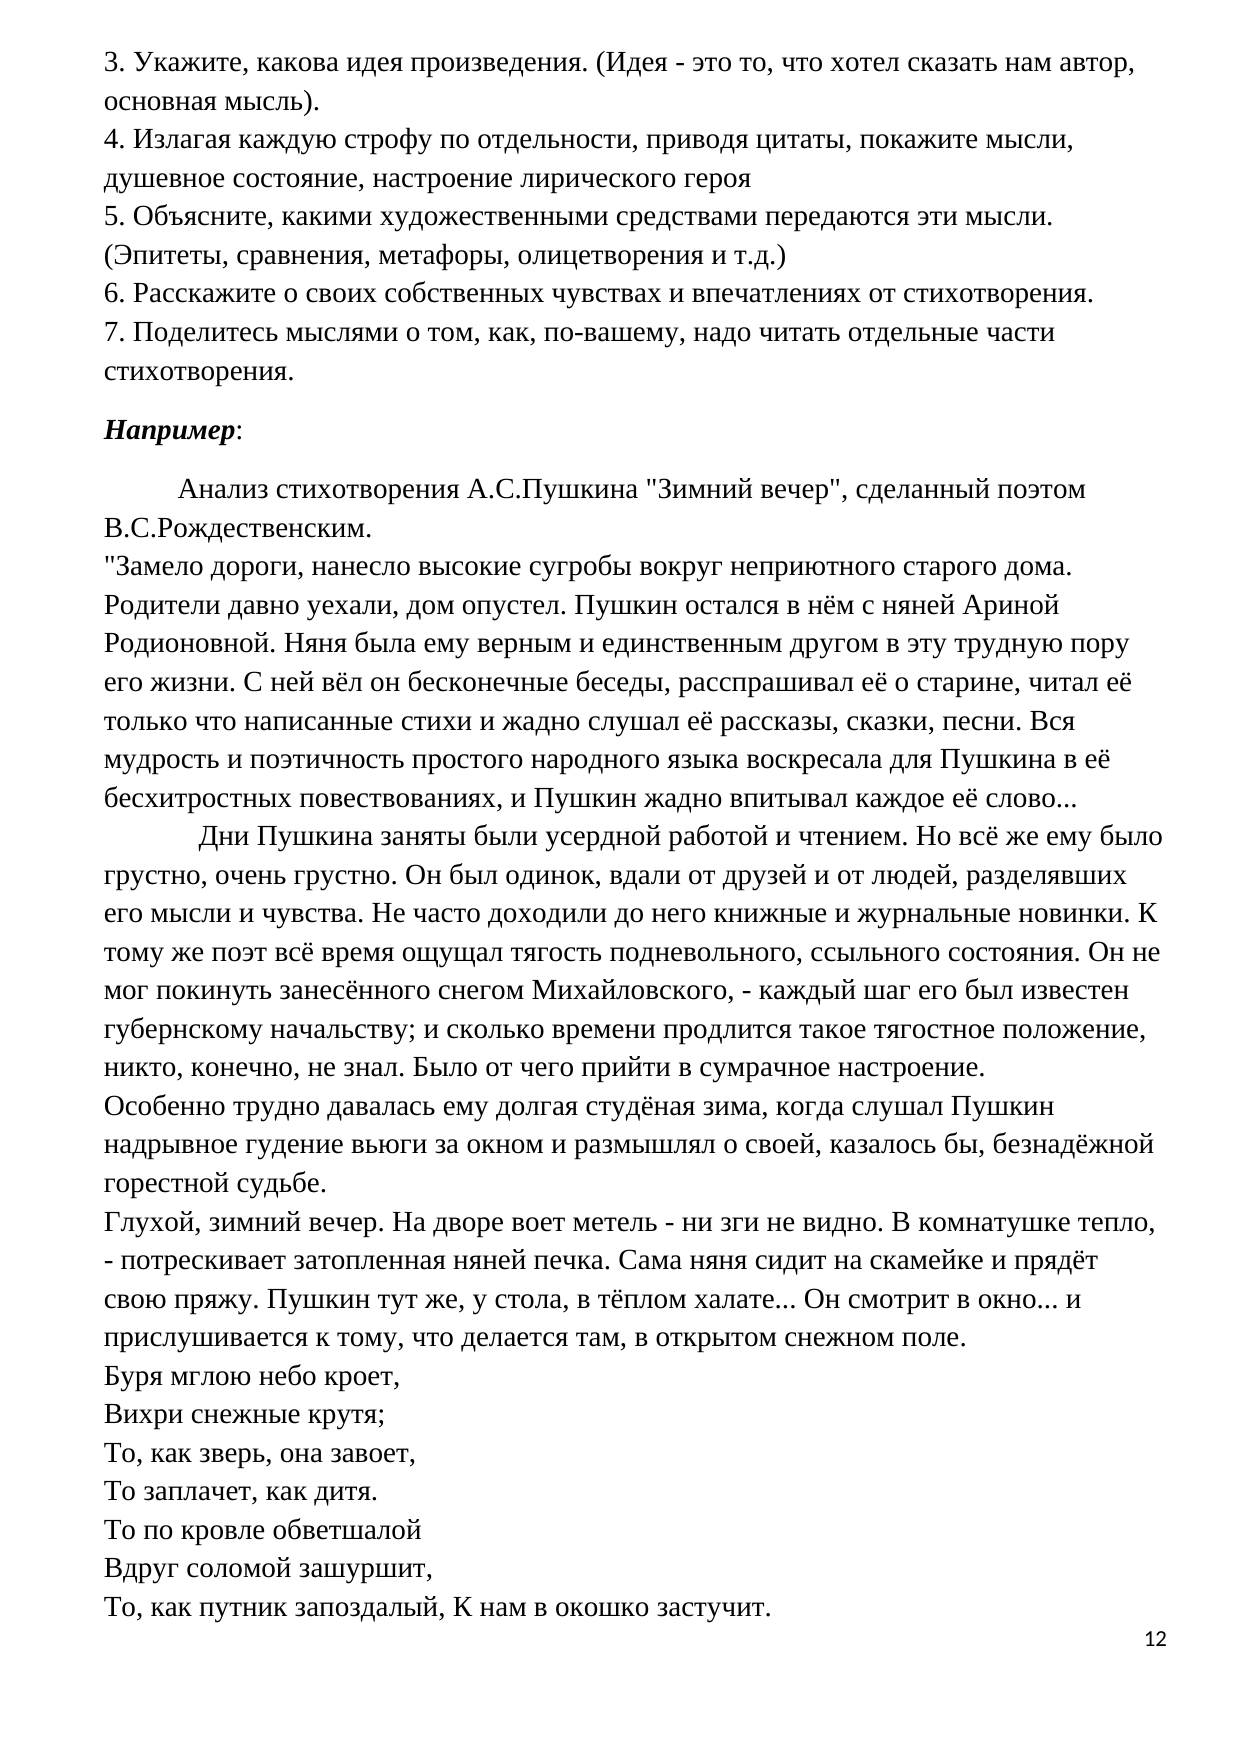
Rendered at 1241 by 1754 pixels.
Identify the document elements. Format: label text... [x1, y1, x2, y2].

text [103, 44, 1167, 386]
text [103, 471, 1167, 1623]
text Например: [103, 412, 1167, 446]
